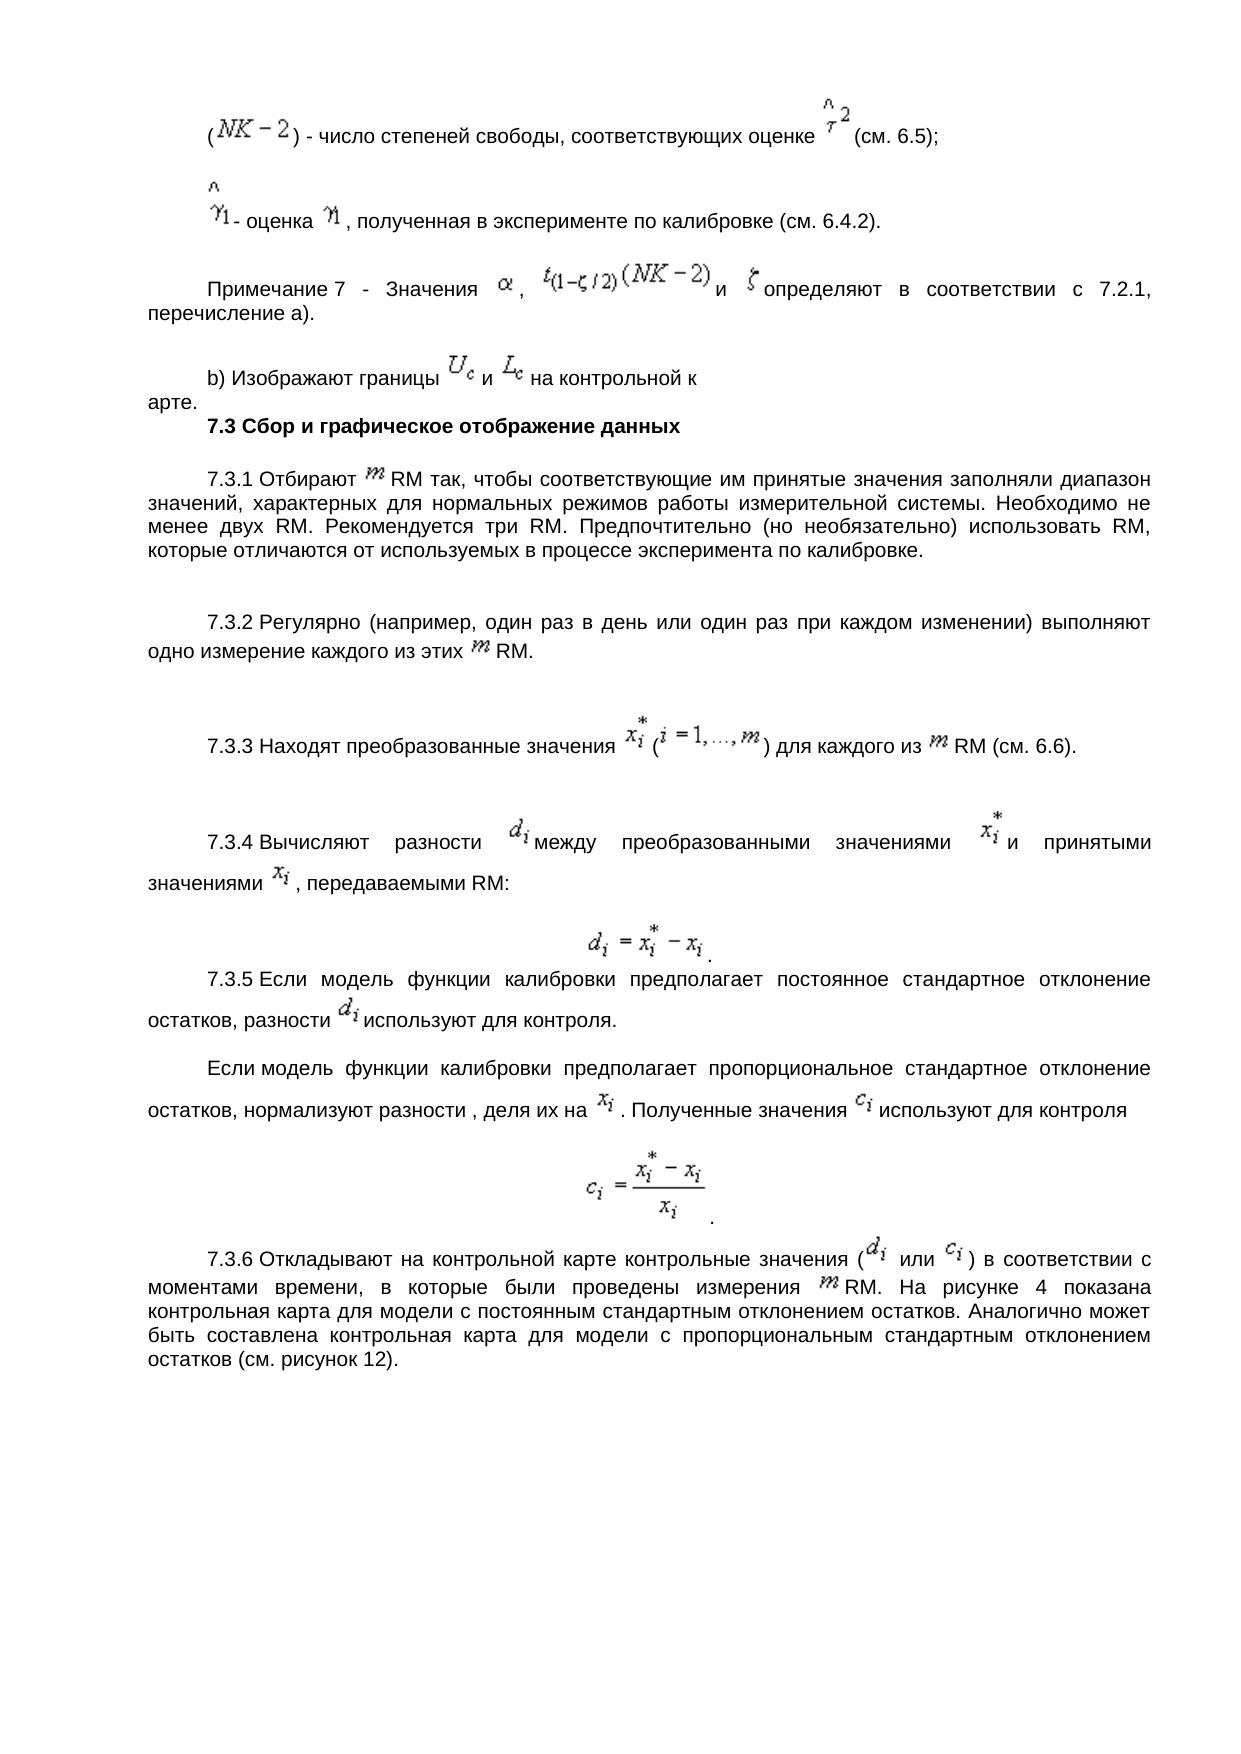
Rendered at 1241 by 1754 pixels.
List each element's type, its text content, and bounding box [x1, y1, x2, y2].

picture [943, 1229, 969, 1267]
picture [621, 710, 652, 754]
picture [319, 192, 346, 229]
text . [148, 1146, 1152, 1229]
picture [593, 1080, 620, 1118]
picture [268, 853, 296, 891]
text 7.3.5 Если модель функции калибровки предполагает постоянное стандартное отклонение остатков, разности используют для контроля. [148, 967, 1152, 1032]
picture [336, 990, 364, 1028]
text . [148, 919, 1152, 967]
picture [498, 348, 530, 386]
picture [445, 348, 482, 386]
picture [494, 272, 519, 297]
picture [743, 263, 764, 297]
picture [363, 462, 391, 486]
picture [817, 1270, 845, 1295]
picture [469, 634, 496, 659]
text 7.3.3 Находят преобразованные значения () для каждого из RM (см. 6.6). [148, 710, 1152, 758]
text Если модель функции калибровки предполагает пропорциональное стандартное отклонение остатков, нормализуют разности , деля их на . Полученные значения используют для контроля [148, 1056, 1152, 1122]
picture [658, 721, 764, 754]
picture [864, 1229, 891, 1267]
text () - число степеней свободы, соответствующих оценке (см. 6.5); [148, 88, 1152, 148]
text b) Изображают границы и на контрольной к [148, 349, 1152, 390]
text 7.3 Сбор и графическое отображение данных [148, 414, 1152, 438]
text арте. [148, 390, 1152, 414]
picture [821, 88, 854, 144]
picture [206, 172, 234, 229]
text 7.3.2 Регулярно (например, один раз в день или один раз при каждом изменении) выполняют одно измерение каждого из этих RM. [148, 610, 1152, 662]
picture [853, 1080, 879, 1118]
picture [541, 256, 716, 297]
picture [507, 812, 534, 850]
text - оценка , полученная в эксперименте по калибровке (см. 6.4.2). [148, 172, 1152, 233]
picture [586, 919, 707, 963]
text 7.3.1 Отбирают RM так, чтобы соответствующие им принятые значения заполняли диапазон значений, характерных для нормальных режимов работы измерительной системы. Необходимо не менее двух RM. Рекомендуется три RM. Предпочтительно (но необязательно) использовать RM, которые отличаются от используемых в процессе эксперимента по калибровке. [148, 462, 1152, 562]
picture [584, 1145, 710, 1225]
text Примечание 7 - Значения , и определяют в соответствии с 7.2.1, перечисление a). [148, 257, 1152, 325]
picture [927, 729, 954, 754]
text 7.3.6 Откладывают на контрольной карте контрольные значения ( или ) в соответствии с моментами времени, в которые были проведены измерения RM. На рисунке 4 показана контрольная карта для модели с постоянным стандартным отклонением остатков. Аналогично может быть составлена контрольная карта для модели с пропорциональным стандартным отклонением остатков (см. рисунок 12). [148, 1229, 1152, 1371]
picture [976, 806, 1007, 850]
picture [213, 113, 293, 144]
text 7.3.4 Вычисляют разности между преобразованными значениями и принятыми значениями , передаваемыми RM: [148, 806, 1152, 895]
